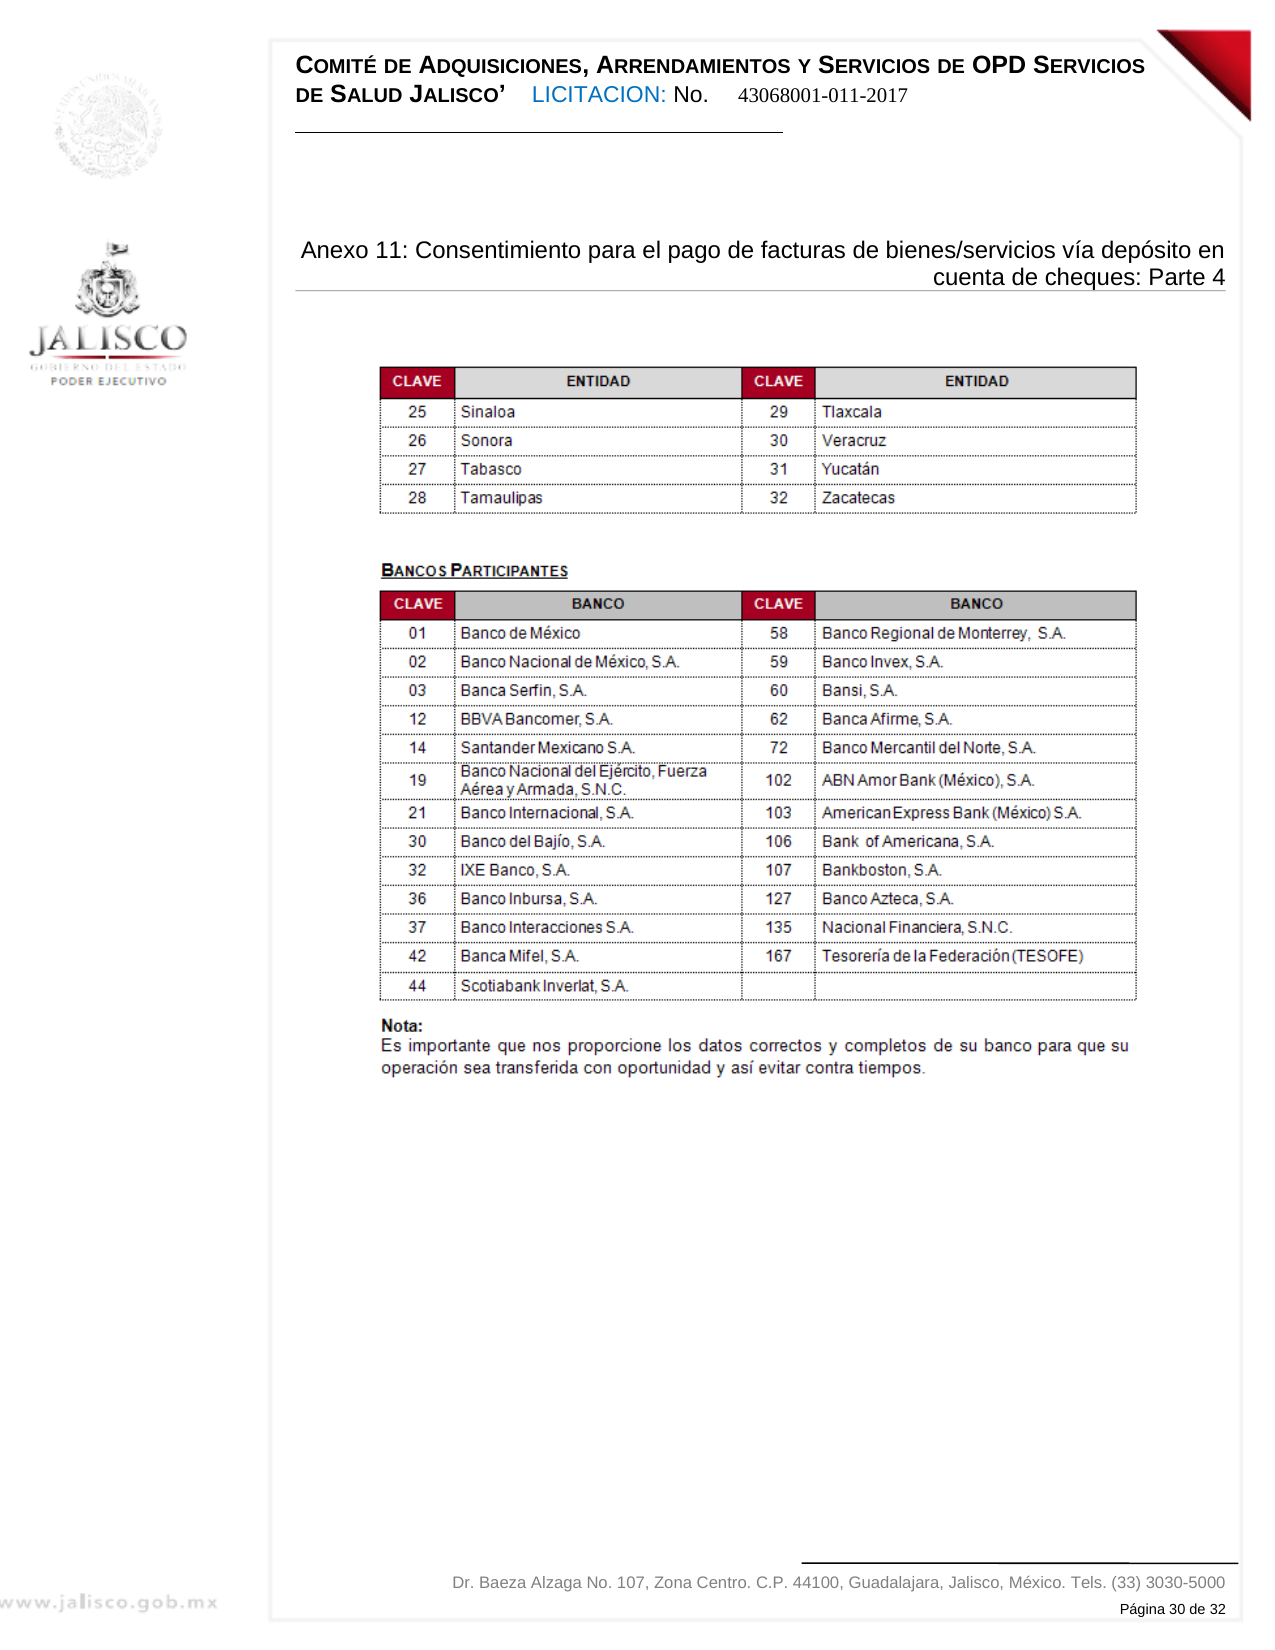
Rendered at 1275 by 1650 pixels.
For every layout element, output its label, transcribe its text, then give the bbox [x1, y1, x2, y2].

text Anexo 11: Consentimiento para el pago de facturas de bienes/servicios vía depósito en cuenta de cheques: Parte 4 [295, 236, 1226, 290]
picture [0, 14, 1274, 1647]
